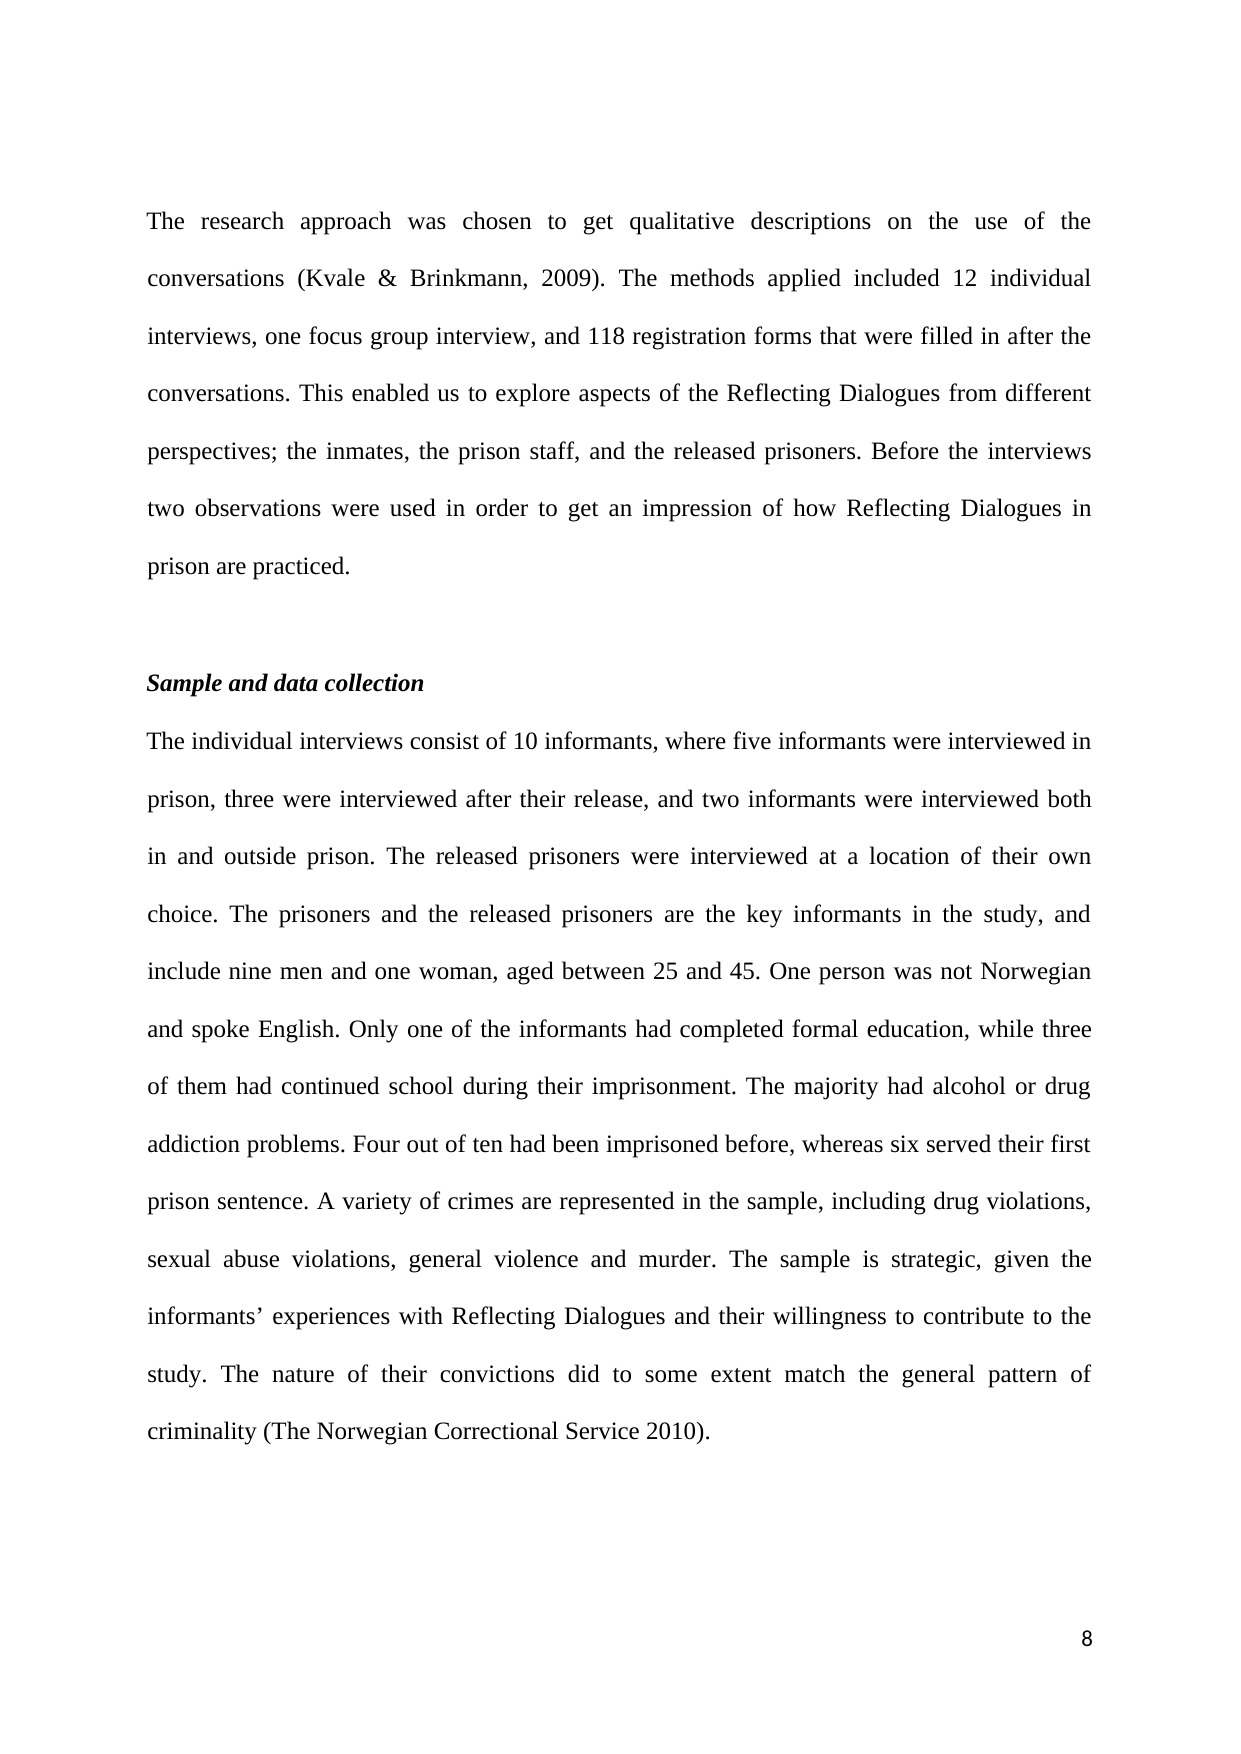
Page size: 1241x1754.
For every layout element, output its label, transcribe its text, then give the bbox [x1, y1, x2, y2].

text The individual interviews consist of 10 informants, where five informants were interviewed in prison, three were interviewed after their release, and two informants were interviewed both in and outside prison. The released prisoners were interviewed at a location of their own choice. The prisoners and the released prisoners are the key informants in the study, and include nine men and one woman, aged between 25 and 45. One person was not Norwegian and spoke English. Only one of the informants had completed formal education, while three of them had continued school during their imprisonment. The majority had alcohol or drug addiction problems. Four out of ten had been imprisoned before, whereas six served their first prison sentence. A variety of crimes are represented in the sample, including drug violations, sexual abuse violations, general violence and murder. The sample is strategic, given the informants’ experiences with Reflecting Dialogues and their willingness to contribute to the study. The nature of their convictions did to some extent match the general pattern of criminality (The Norwegian Correctional Service 2010). [146, 726, 1093, 1445]
text Sample and data collection [146, 668, 1093, 696]
text The research approach was chosen to get qualitative descriptions on the use of the conversations (Kvale & Brinkmann, 2009). The methods applied included 12 individual interviews, one focus group interview, and 118 registration forms that were filled in after the conversations. This enabled us to explore aspects of the Reflecting Dialogues from different perspectives; the inmates, the prison staff, and the released prisoners. Before the interviews two observations were used in order to get an impression of how Reflecting Dialogues in prison are practiced. [146, 206, 1093, 580]
